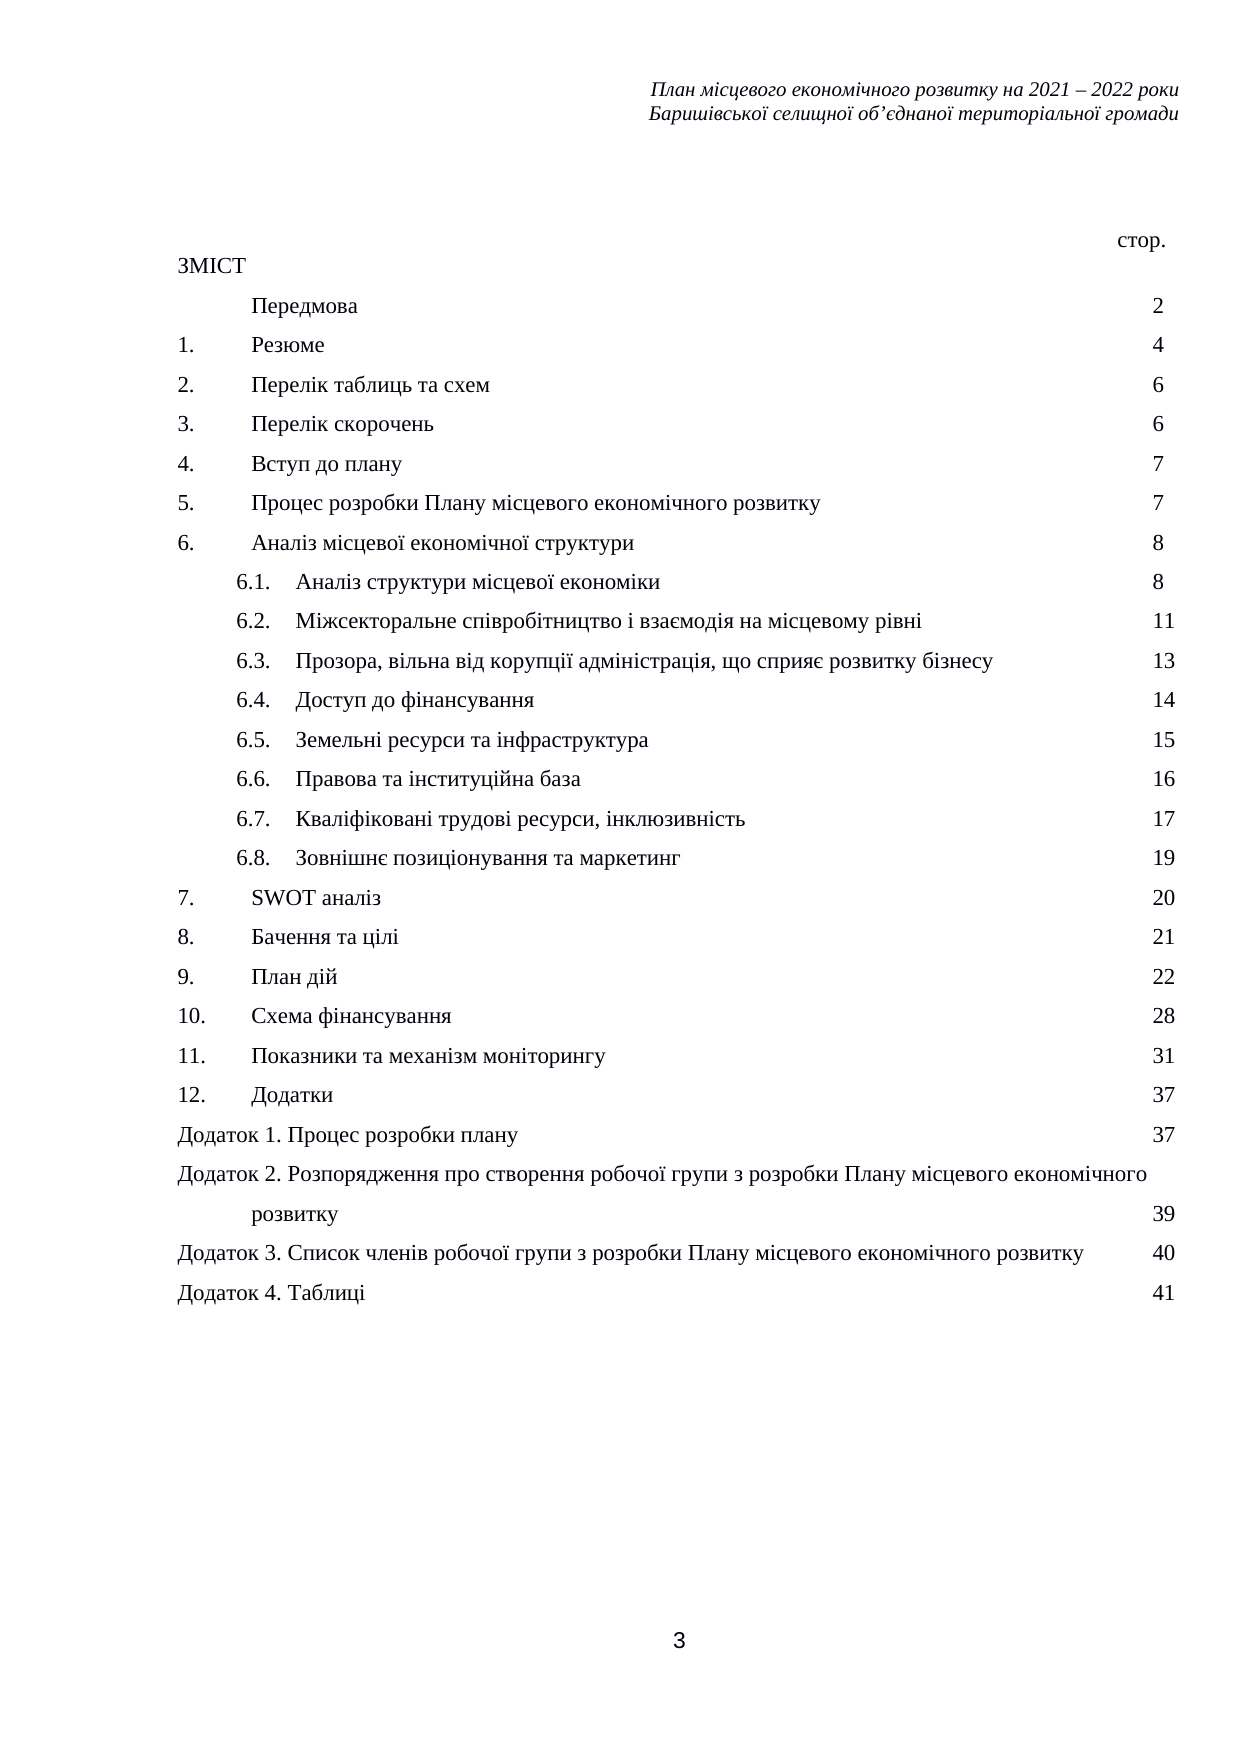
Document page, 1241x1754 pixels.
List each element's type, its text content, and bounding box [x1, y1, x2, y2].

list План дій 22 [177, 963, 1181, 989]
text ЗМІСТ [177, 252, 1181, 279]
list Бачення та цілі 21 [177, 923, 1181, 950]
text Додаток 3. Список членів робочої групи з розробки Плану місцевого економічного розвитку 40 [177, 1239, 1181, 1266]
list Доступ до фінансування 14 [236, 687, 1181, 713]
list SWOT аналіз 20 [177, 884, 1181, 910]
list Вступ до плану 7 [177, 450, 1181, 476]
list Показники та механізм моніторингу 31 [177, 1042, 1181, 1068]
text Передмова 2 [177, 292, 1181, 318]
list Перелік таблиць та схем 6 [177, 371, 1181, 397]
list Міжсекторальне співробітництво і взаємодія на місцевому рівні 11 [236, 608, 1181, 634]
text стор. [177, 226, 1181, 252]
list Прозора, вільна від корупції адміністрація, що сприяє розвитку бізнесу 13 [236, 647, 1181, 673]
text Додаток 1. Процес розробки плану 37 [177, 1121, 1181, 1147]
list Кваліфіковані трудові ресурси, інклюзивність 17 [236, 805, 1181, 831]
list Аналіз місцевої економічної структури 8 [177, 529, 1181, 555]
text Додаток 4. Таблиці 41 [177, 1279, 1181, 1305]
list Процес розробки Плану місцевого економічного розвитку 7 [177, 489, 1181, 516]
list Правова та інституційна база 16 [236, 766, 1181, 792]
list Схема фінансування 28 [177, 1002, 1181, 1029]
list Зовнішнє позиціонування та маркетинг 19 [236, 844, 1181, 871]
list Аналіз структури місцевої економіки 8 [236, 568, 1181, 594]
list Земельні ресурси та інфраструктура 15 [236, 726, 1181, 752]
text Додаток 2. Розпорядження про створення робочої групи з розробки Плану місцевого економічного розвитку 39 [177, 1160, 1181, 1226]
list Додатки 37 [177, 1081, 1181, 1108]
list Резюме 4 [177, 331, 1181, 358]
list Перелік скорочень 6 [177, 410, 1181, 437]
